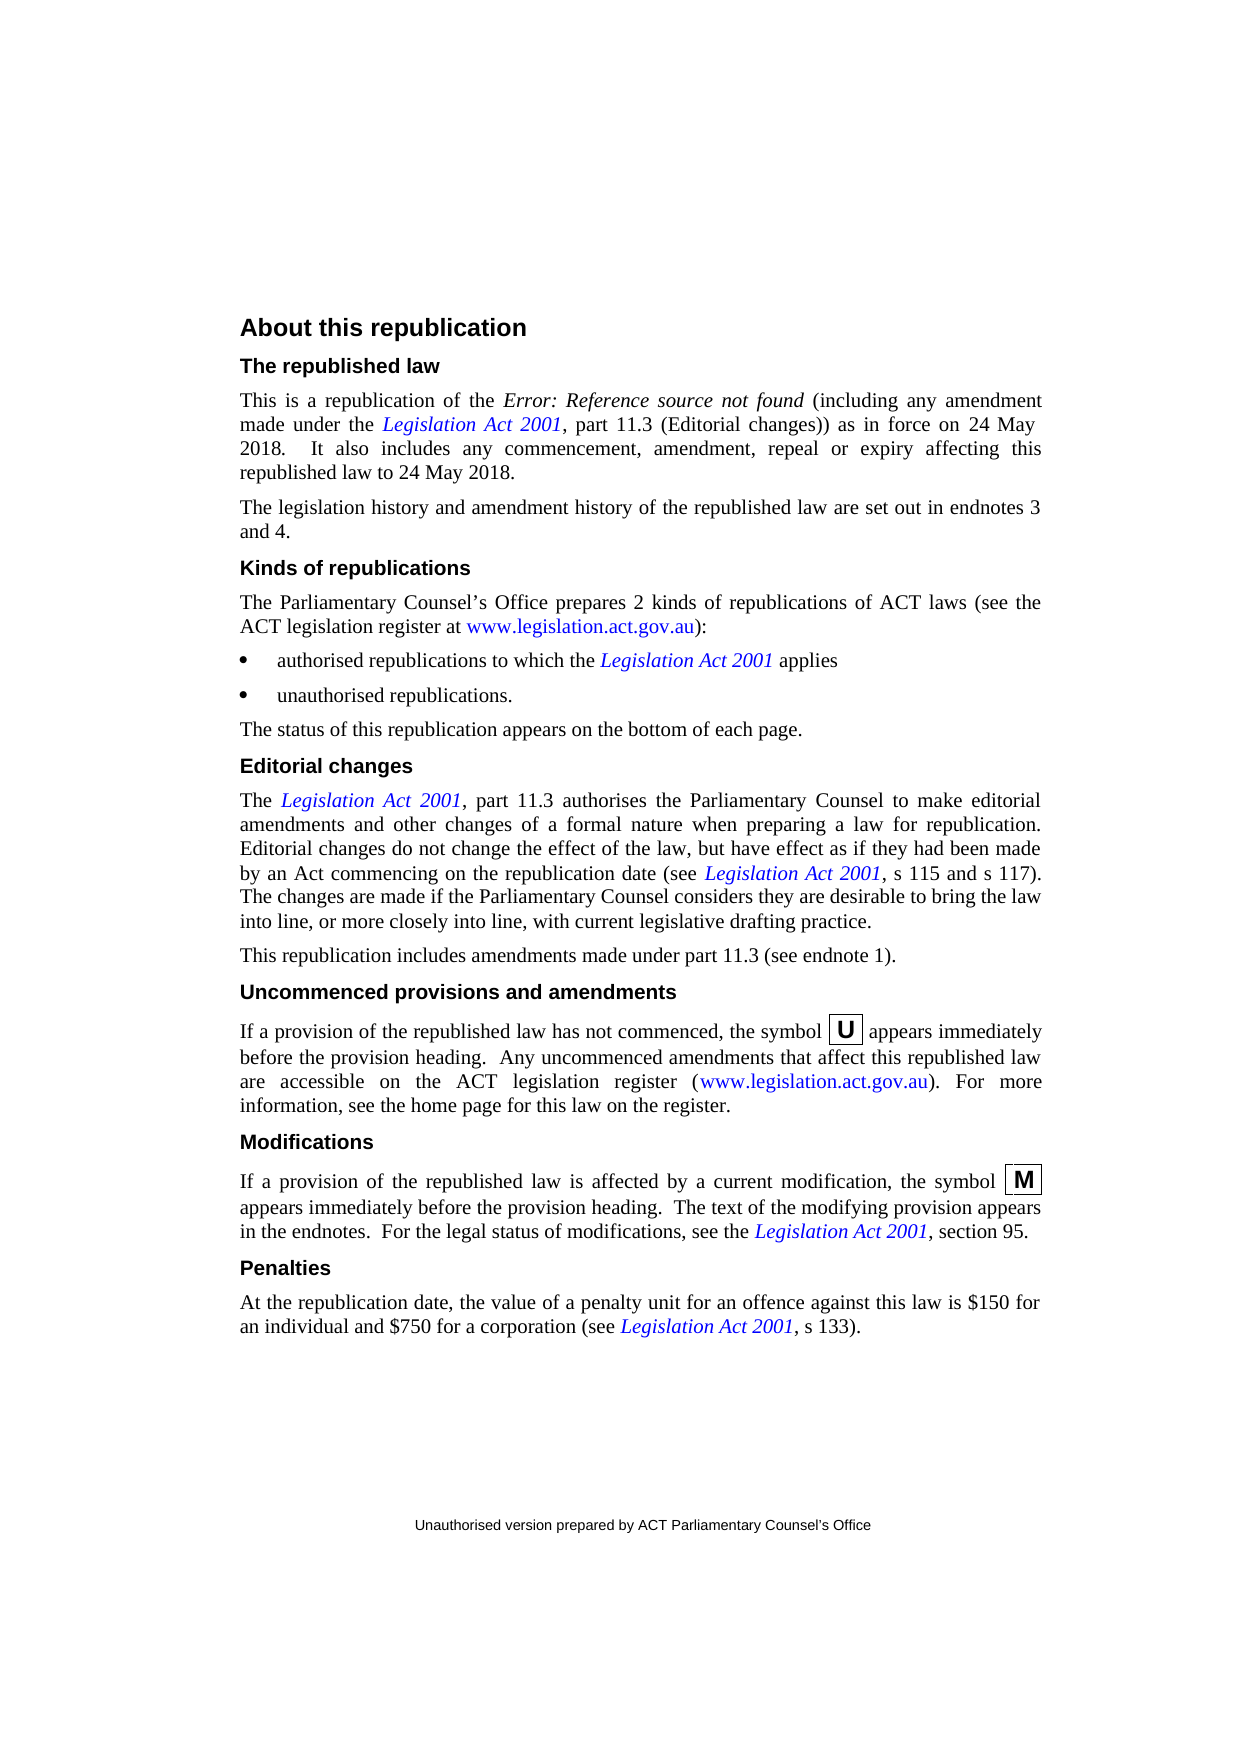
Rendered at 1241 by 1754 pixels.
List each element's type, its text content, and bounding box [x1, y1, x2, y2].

text authorised republications to which the Legislation Act 2001 applies [239, 648, 1042, 672]
text Modifications [239, 1129, 1042, 1153]
text Kinds of republications [239, 555, 1042, 579]
text If a provision of the republished law is affected by a current modification, the symbol M appears immediately before the provision heading. The text of the modifying provision appears in the endnotes. For the legal status of modifications, see the Legislation Act 2001, section 95. [239, 1164, 1042, 1243]
subtitle About this republication [239, 312, 1042, 341]
text The Parliamentary Counsel’s Office prepares 2 kinds of republications of ACT laws (see the ACT legislation register at www.legislation.act.gov.au): [239, 590, 1042, 638]
text Editorial changes [239, 754, 1042, 778]
text The legislation history and amendment history of the republished law are set out in endnotes 3 and 4. [239, 495, 1042, 543]
text This republication includes amendments made under part 11.3 (see endnote 1). [239, 943, 1042, 967]
text Penalties [239, 1255, 1042, 1279]
text At the republication date, the value of a penalty unit for an offence against this law is $150 for an individual and $750 for a corporation (see Legislation Act 2001, s 133). [239, 1290, 1042, 1338]
text The Legislation Act 2001, part 11.3 authorises the Parliamentary Counsel to make editorial amendments and other changes of a formal nature when preparing a law for republication. Editorial changes do not change the effect of the law, but have effect as if they had been made by an Act commencing on the republication date (see Legislation Act 2001, s 115 and s 117). The changes are made if the Parliamentary Counsel considers they are desirable to bring the law into line, or more closely into line, with current legislative drafting practice. [239, 788, 1042, 933]
text Uncommenced provisions and amendments [239, 979, 1042, 1003]
text The republished law [239, 354, 1042, 378]
text This is a republication of the Working with Vulnerable People (Background Checking) Act 2011 (including any amendment made under the Legislation Act 2001, part 11.3 (Editorial changes)) as in force on 24 May 2018. It also includes any commencement, amendment, repeal or expiry affecting this republished law to 24 May 2018. [239, 388, 1042, 484]
text The status of this republication appears on the bottom of each page. [239, 717, 1042, 741]
text If a provision of the republished law has not commenced, the symbol U appears immediately before the provision heading. Any uncommenced amendments that affect this republished law are accessible on the ACT legislation register (www.legislation.act.gov.au). For more information, see the home page for this law on the register. [239, 1014, 1042, 1117]
text unauthorised republications. [239, 683, 1042, 707]
